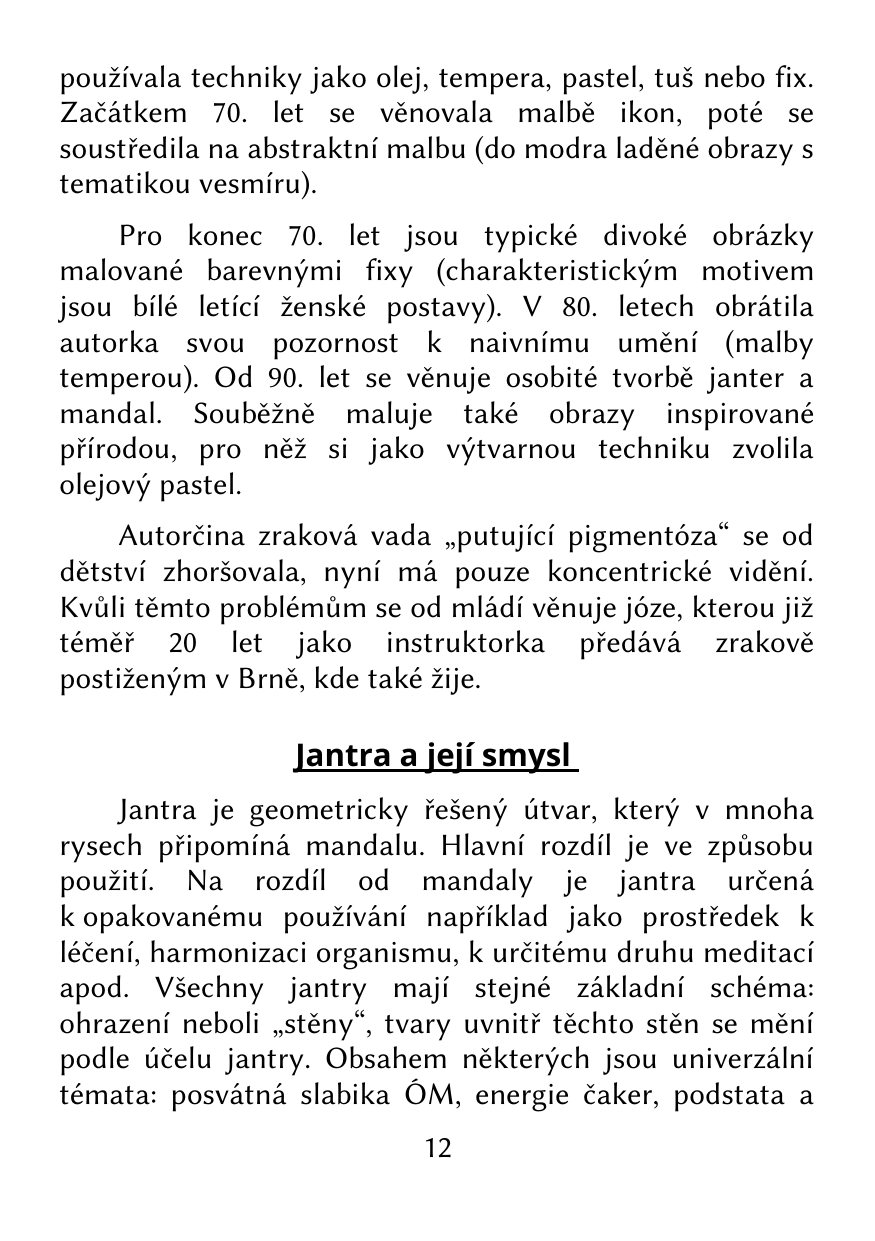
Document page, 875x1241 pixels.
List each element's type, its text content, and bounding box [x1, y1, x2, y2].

subtitle Jantra a její smysl [59, 733, 815, 776]
text Pro konec 70. let jsou typické divoké obrázky malované barevnými fixy (charakteristickým motivem jsou bílé letící ženské postavy). V 80. letech obrátila autorka svou pozornost k naivnímu umění (malby temperou). Od 90. let se věnuje osobité tvorbě janter a mandal. Souběžně maluje také obrazy inspirované přírodou, pro něž si jako výtvarnou techniku zvolila olejový pastel. [59, 217, 815, 502]
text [59, 792, 815, 1112]
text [59, 59, 815, 202]
text Autorčina zraková vada „putující pigmentóza“ se od dětství zhoršovala, nyní má pouze koncentrické vidění. Kvůli těmto problémům se od mládí věnuje józe, kterou již téměř 20 let jako instruktorka předává zrakově postiženým v Brně, kde také žije. [59, 518, 815, 696]
